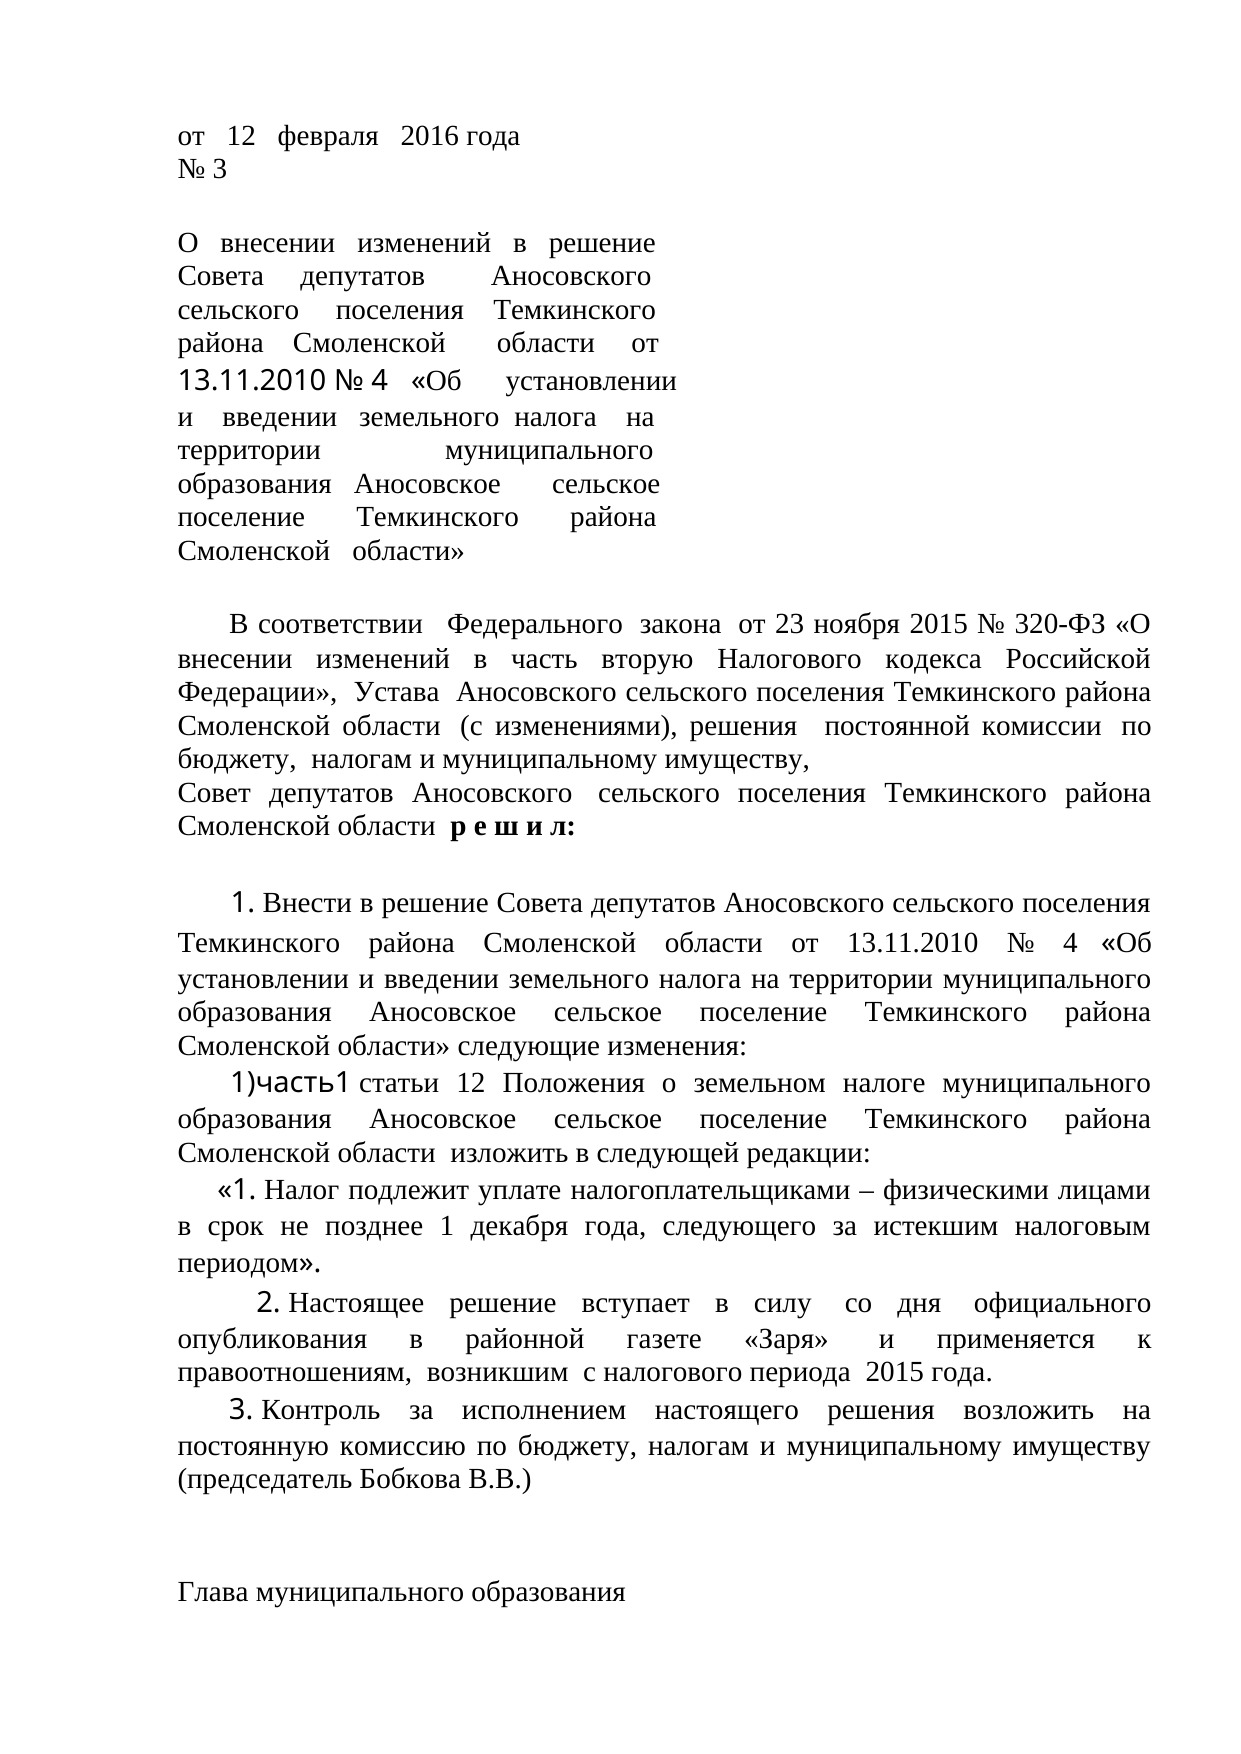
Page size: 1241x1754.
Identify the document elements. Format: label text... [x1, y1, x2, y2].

text территории муниципального [177, 432, 1152, 466]
text О внесении изменений в решение [177, 225, 1152, 258]
text Совета депутатов Аносовского [177, 258, 1152, 292]
text Совет депутатов Аносовского сельского поселения Темкинского района Смоленской области р е ш и л: [177, 775, 1152, 842]
text 3. Контроль за исполнением настоящего решения возложить на постоянную комиссию по бюджету, налогам и муниципальному имуществу (председатель Бобкова В.В.) [177, 1388, 1152, 1495]
text 2. Настоящее решение вступает в силу со дня официального опубликования в районной газете «Заря» и применяется к правоотношениям, возникшим с налогового периода 2015 года. [177, 1281, 1152, 1388]
text «1. Налог подлежит уплате налогоплательщиками – физическими лицами в срок не позднее 1 декабря года, следующего за истекшим налоговым периодом». [177, 1168, 1152, 1281]
text 1)часть1 статьи 12 Положения о земельном налоге муниципального образования Аносовское сельское поселение Темкинского района Смоленской области изложить в следующей редакции: [177, 1062, 1152, 1168]
text поселение Темкинского района [177, 499, 1152, 533]
text образования Аносовское сельское [177, 466, 1152, 499]
text и введении земельного налога на [177, 399, 1152, 432]
text сельского поселения Темкинского [177, 292, 1152, 326]
text Глава муниципального образования [177, 1574, 1152, 1608]
text района Смоленской области от [177, 326, 1152, 359]
text 1. Внести в решение Совета депутатов Аносовского сельского поселения Темкинского района Смоленской области от 13.11.2010 № 4 «Об установлении и введении земельного налога на территории муниципального образования Аносовское сельское поселение Темкинского района Смоленской области» следующие изменения: [177, 882, 1152, 1062]
text Смоленской области» [177, 533, 1152, 566]
text В соответствии Федерального закона от 23 ноября 2015 № 320-ФЗ «О внесении изменений в часть вторую Налогового кодекса Российской Федерации», Устава Аносовского сельского поселения Темкинского района Смоленской области (с изменениями), решения постоянной комиссии по бюджету, налогам и муниципальному имуществу, [177, 606, 1152, 775]
text от 12 февраля 2016 года № 3 [177, 118, 1152, 185]
text 13.11.2010 № 4 «Об установлении [177, 359, 1152, 399]
